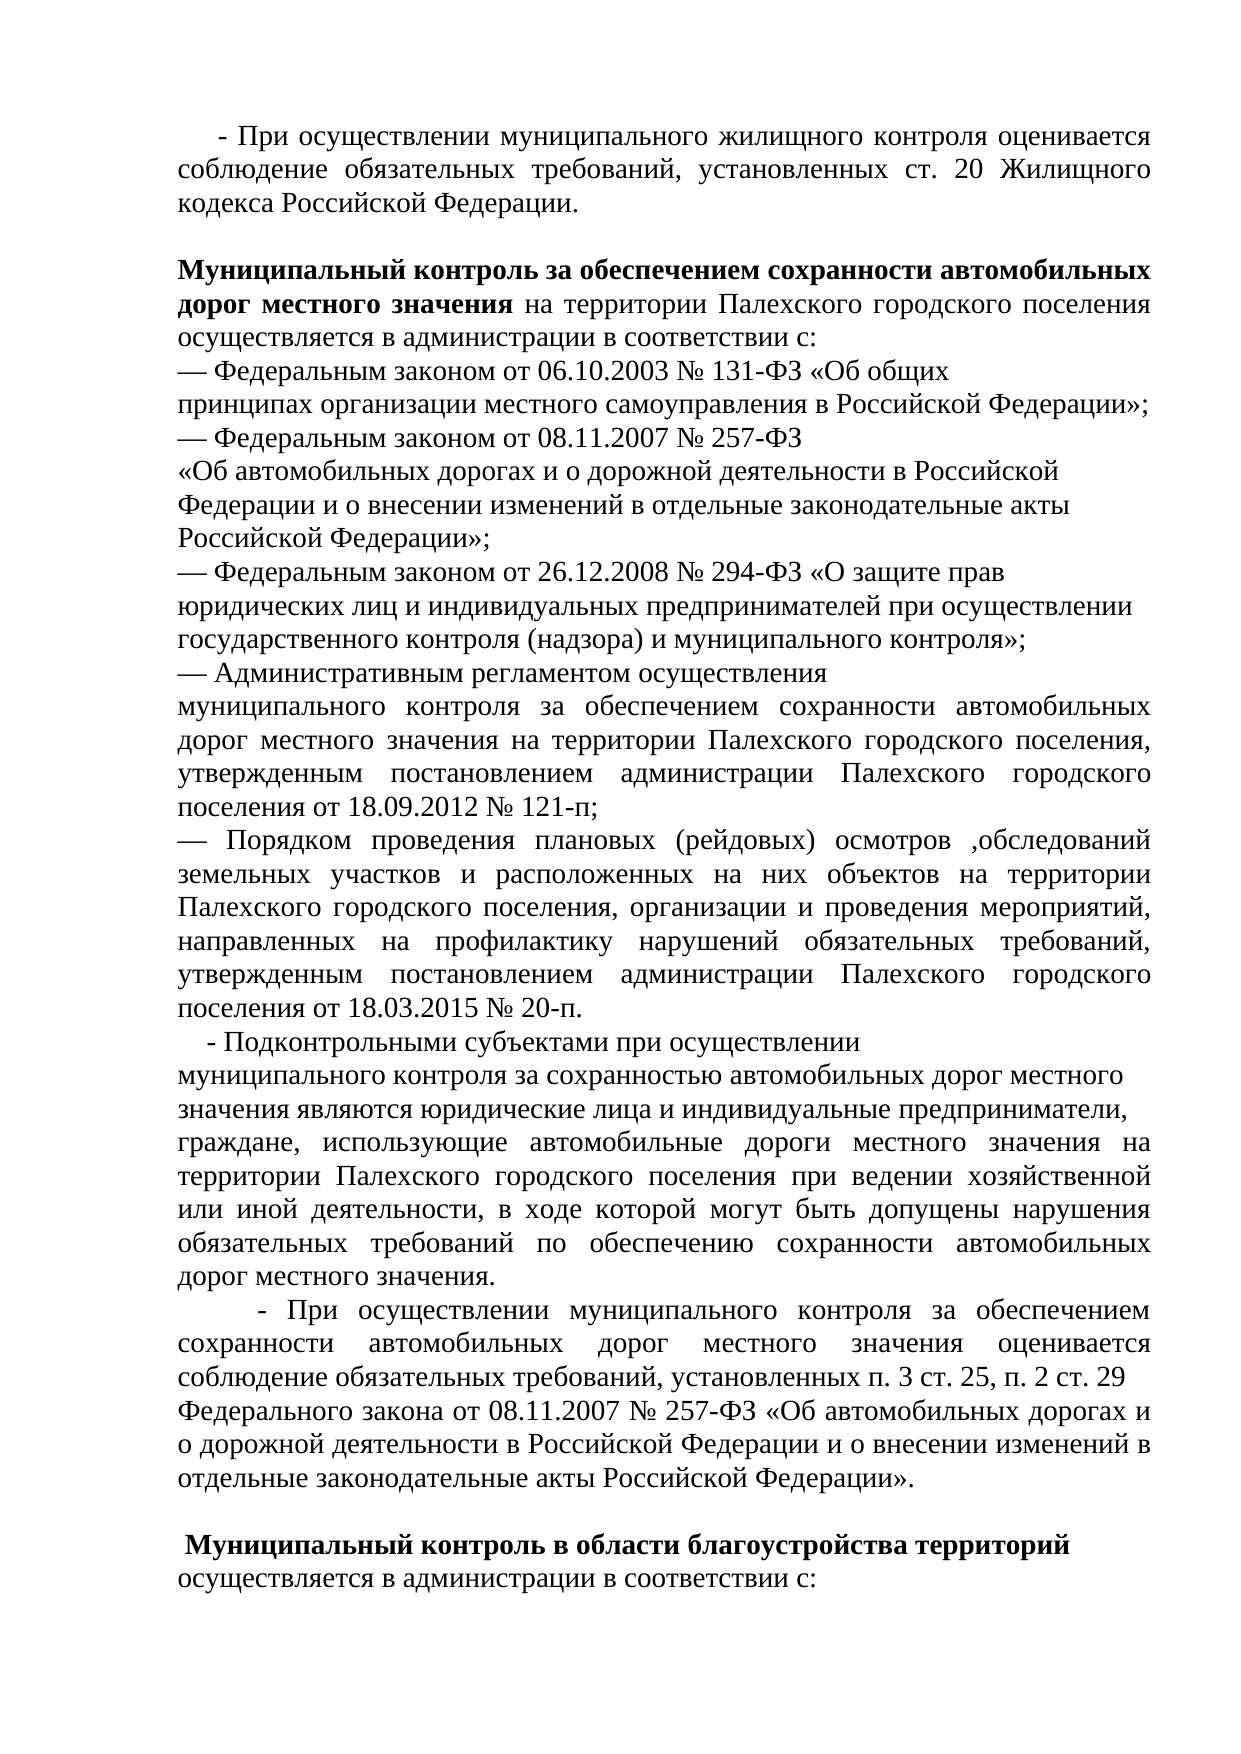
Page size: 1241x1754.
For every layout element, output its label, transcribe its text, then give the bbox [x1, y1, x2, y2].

text — Административным регламентом осуществления [177, 655, 1152, 688]
text Федерации и о внесении изменений в отдельные законодательные акты [177, 487, 1152, 521]
text - При осуществлении муниципального контроля за обеспечением сохранности автомобильных дорог местного значения оценивается соблюдение обязательных требований, установленных п. 3 ст. 25, п. 2 ст. 29 [177, 1292, 1152, 1393]
text государственного контроля (надзора) и муниципального контроля»; [177, 621, 1152, 655]
text юридических лиц и индивидуальных предпринимателей при осуществлении [177, 588, 1152, 621]
text — Федеральным законом от 06.10.2003 № 131-ФЗ «Об общих [177, 353, 1152, 386]
text Федерального закона от 08.11.2007 № 257-ФЗ «Об автомобильных дорогах и о дорожной деятельности в Российской Федерации и о внесении изменений в отдельные законодательные акты Российской Федерации». [177, 1393, 1152, 1493]
text граждане, использующие автомобильные дороги местного значения на территории Палехского городского поселения при ведении хозяйственной или иной деятельности, в ходе которой могут быть допущены нарушения обязательных требований по обеспечению сохранности автомобильных дорог местного значения. [177, 1124, 1152, 1292]
text — Порядком проведения плановых (рейдовых) осмотров ,обследований земельных участков и расположенных на них объектов на территории Палехского городского поселения, организации и проведения мероприятий, направленных на профилактику нарушений обязательных требований, утвержденным постановлением администрации Палехского городского поселения от 18.03.2015 № 20-п. [177, 822, 1152, 1024]
text муниципального контроля за сохранностью автомобильных дорог местного [177, 1057, 1152, 1091]
text Муниципальный контроль за обеспечением сохранности автомобильных дорог местного значения на территории Палехского городского поселения осуществляется в администрации в соответствии с: [177, 252, 1152, 353]
text осуществляется в администрации в соответствии с: [177, 1560, 1152, 1594]
text значения являются юридические лица и индивидуальные предприниматели, [177, 1091, 1152, 1124]
text Муниципальный контроль в области благоустройства территорий [177, 1527, 1152, 1560]
text — Федеральным законом от 26.12.2008 № 294-ФЗ «О защите прав [177, 554, 1152, 588]
text «Об автомобильных дорогах и о дорожной деятельности в Российской [177, 453, 1152, 487]
text — Федеральным законом от 08.11.2007 № 257-ФЗ [177, 420, 1152, 453]
text - При осуществлении муниципального жилищного контроля оценивается соблюдение обязательных требований, установленных ст. 20 Жилищного кодекса Российской Федерации. [177, 118, 1152, 219]
text принципах организации местного самоуправления в Российской Федерации»; [177, 386, 1152, 420]
text Российской Федерации»; [177, 521, 1152, 554]
text муниципального контроля за обеспечением сохранности автомобильных дорог местного значения на территории Палехского городского поселения, утвержденным постановлением администрации Палехского городского поселения от 18.09.2012 № 121-п; [177, 688, 1152, 822]
text - Подконтрольными субъектами при осуществлении [177, 1024, 1152, 1057]
